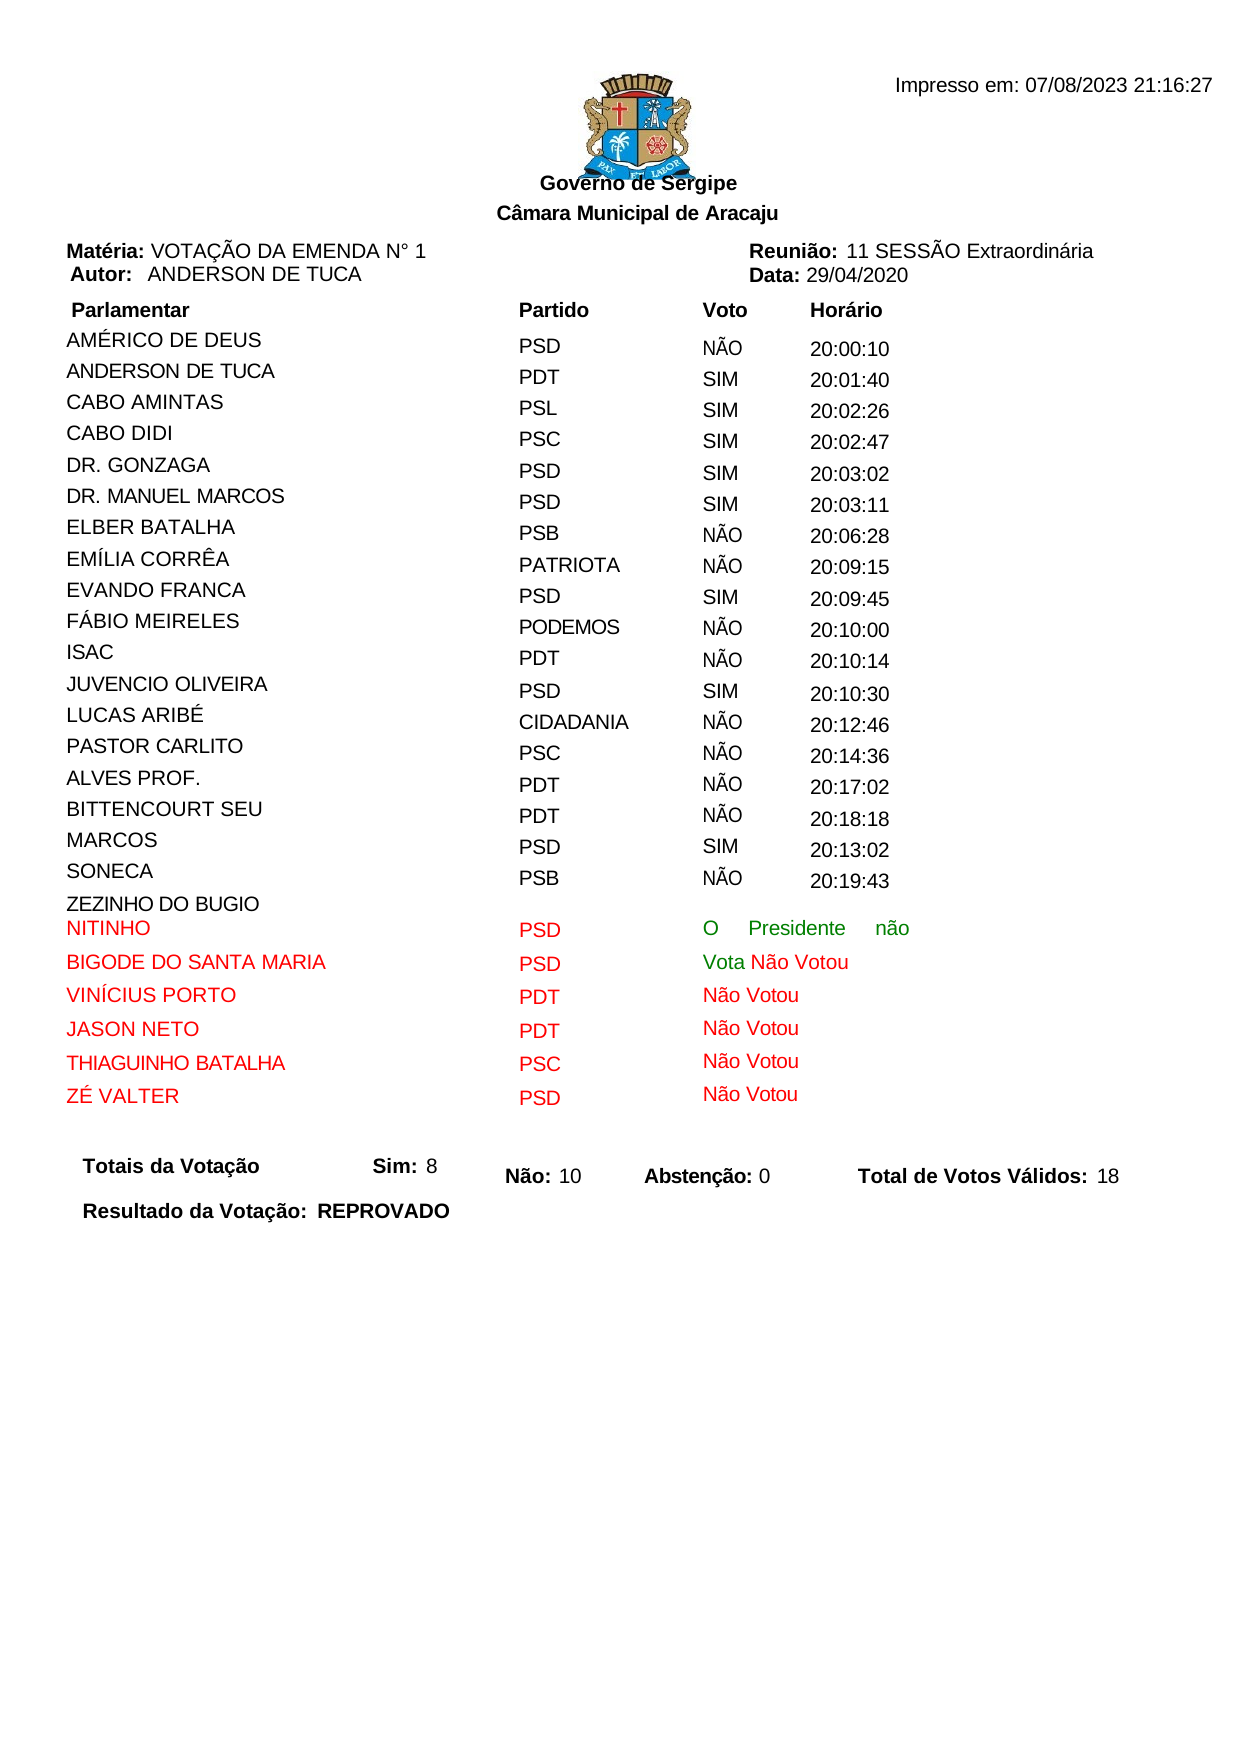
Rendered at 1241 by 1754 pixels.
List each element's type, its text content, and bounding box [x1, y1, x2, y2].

text 20:03:02 [810, 461, 1223, 485]
text 20:01:40 [810, 368, 1223, 392]
text PASTOR CARLITO ALVES PROF. BITTENCOURT SEU MARCOS [66, 734, 314, 852]
picture [578, 97, 696, 170]
text Não Votou Não Votou Não Votou Não Votou [703, 983, 799, 1106]
text Não: 10 [505, 1163, 585, 1187]
text O Presidente não Vota Não Votou [703, 916, 909, 973]
text 20:10:00 [810, 618, 1223, 642]
text 20:03:11 [810, 493, 1223, 517]
text 20:17:02 [810, 775, 1223, 799]
text NÃO SIM SIM SIM SIM SIM NÃO NÃO SIM NÃO NÃO SIM NÃO NÃO NÃO NÃO SIM NÃO [702, 336, 745, 889]
text 20:10:30 [810, 681, 1223, 705]
text 20:12:46 [810, 713, 1223, 737]
text SONECA [66, 859, 317, 883]
text JASON NETO THIAGUINHO BATALHA ZÉ VALTER [66, 1017, 308, 1108]
subtitle Governo de Sergipe Câmara Municipal de Aracaju [496, 170, 810, 224]
text 20:13:02 [810, 838, 1223, 862]
subtitle Totais da Votação Sim: 8 [82, 1153, 453, 1177]
text AMÉRICO DE DEUS ANDERSON DE TUCA CABO AMINTAS CABO DIDI [66, 328, 281, 445]
text 20:18:18 [810, 806, 1223, 830]
text 20:02:26 [810, 399, 1223, 423]
picture [598, 160, 613, 170]
text 20:09:45 [810, 586, 1223, 610]
text PSD PSD PDT PDT PSC PSD [519, 918, 562, 1109]
text PDT PDT PSD PSB [519, 773, 562, 890]
text PATRIOTA PSD PODEMOS PDT [519, 553, 622, 670]
picture [660, 166, 671, 170]
text ZEZINHO DO BUGIO [66, 892, 317, 916]
text Matéria: VOTAÇÃO DA EMENDA N° 1 [66, 240, 427, 263]
text 20:00:10 [810, 336, 1223, 360]
text Impresso em: 07/08/2023 21:16:27 [54, 73, 1213, 97]
subtitle Parlamentar Partido Voto Horário [71, 298, 1223, 322]
text JUVENCIO OLIVEIRA LUCAS ARIBÉ [66, 672, 269, 727]
text PSD CIDADANIA PSC [519, 679, 635, 765]
picture [669, 160, 680, 170]
text PSD PDT PSL PSC PSD PSD PSB [519, 334, 562, 545]
text Resultado da Votação: REPROVADO [82, 1198, 453, 1222]
text BIGODE DO SANTA MARIA VINÍCIUS PORTO [66, 950, 328, 1007]
text Data: 29/04/2020 [749, 263, 1223, 287]
text NITINHO [66, 916, 328, 940]
text 20:14:36 [810, 744, 1223, 768]
text Abstenção: 0 Total de Votos Válidos: 18 [644, 1163, 1223, 1187]
text DR. MANUEL MARCOS ELBER BATALHA EMÍLIA CORRÊA EVANDO FRANCA FÁBIO MEIRELES ISAC [66, 484, 285, 664]
text 20:09:15 [810, 555, 1223, 579]
text Reunião: 11 SESSÃO Extraordinária [749, 240, 1223, 263]
text Autor: ANDERSON DE TUCA [70, 263, 427, 286]
text 20:10:14 [810, 649, 1223, 673]
text 20:19:43 [810, 869, 1223, 893]
text DR. GONZAGA [66, 453, 317, 477]
text 20:06:28 [810, 524, 1223, 548]
text 20:02:47 [810, 430, 1223, 454]
